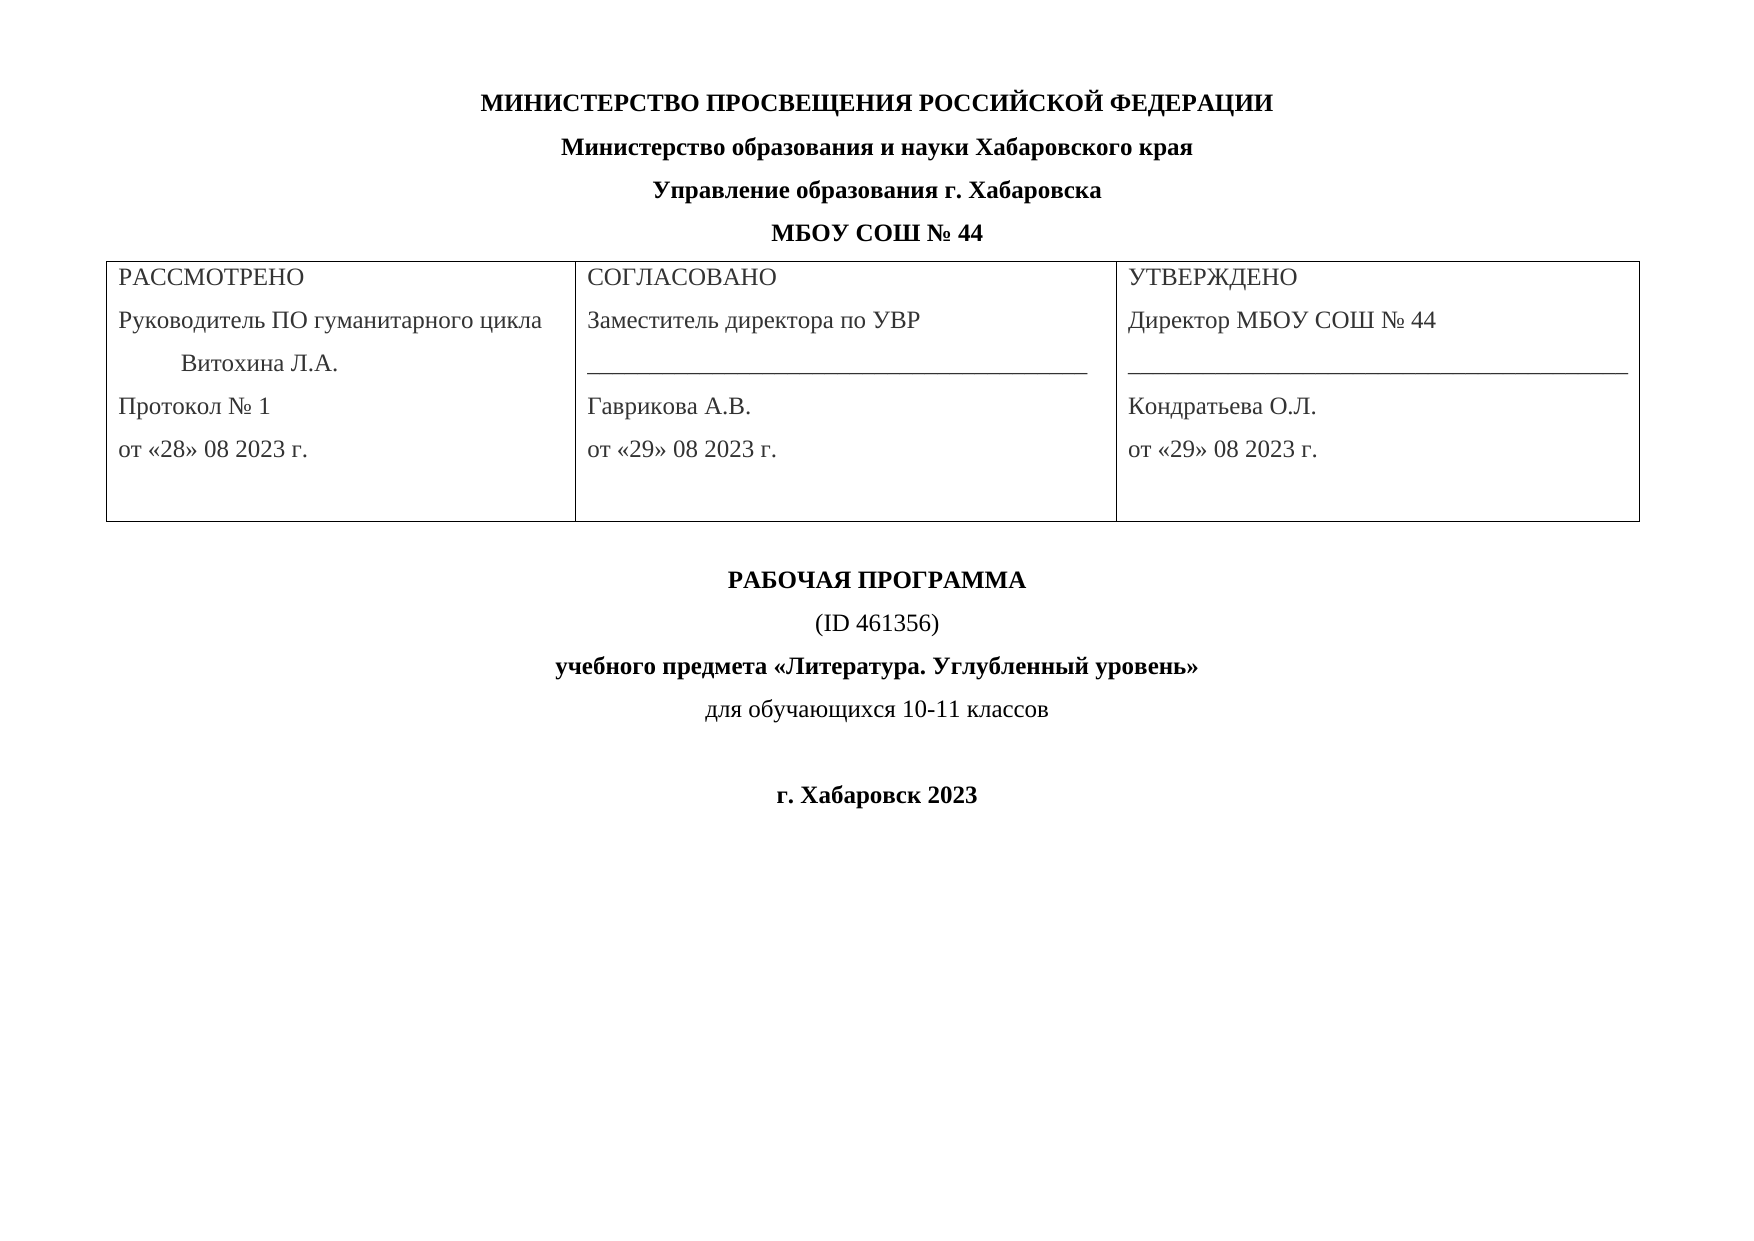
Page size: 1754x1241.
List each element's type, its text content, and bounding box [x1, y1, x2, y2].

text для обучающихся 10-11 классов [118, 694, 1636, 723]
text учебного предмета «Литература. Углубленный уровень» [118, 651, 1636, 680]
table_header УТВЕРЖДЕНО Директор МБОУ СОШ № 44 ________________________________________ Кондратьева О.Л. от «29» 08 2023 г. [1117, 262, 1639, 521]
text МИНИСТЕРСТВО ПРОСВЕЩЕНИЯ РОССИЙСКОЙ ФЕДЕРАЦИИ [118, 88, 1636, 117]
text Управление образования г. Хабаровска [118, 175, 1636, 203]
text г. Хабаровск‌ 2023‌​ [118, 737, 1636, 809]
table_header РАССМОТРЕНО Руководитель ПО гуманитарного цикла Витохина Л.А. Протокол № 1 от «28» 08 2023 г. [107, 262, 575, 521]
text (ID 461356) [118, 608, 1636, 637]
table_header СОГЛАСОВАНО Заместитель директора по УВР ________________________________________ Гаврикова А.В. от «29» 08 2023 г. [576, 262, 1116, 521]
text Министерство образования и науки Хабаровского края [118, 132, 1636, 160]
text РАБОЧАЯ ПРОГРАММА [118, 565, 1636, 594]
text МБОУ СОШ № 44 [118, 218, 1636, 247]
